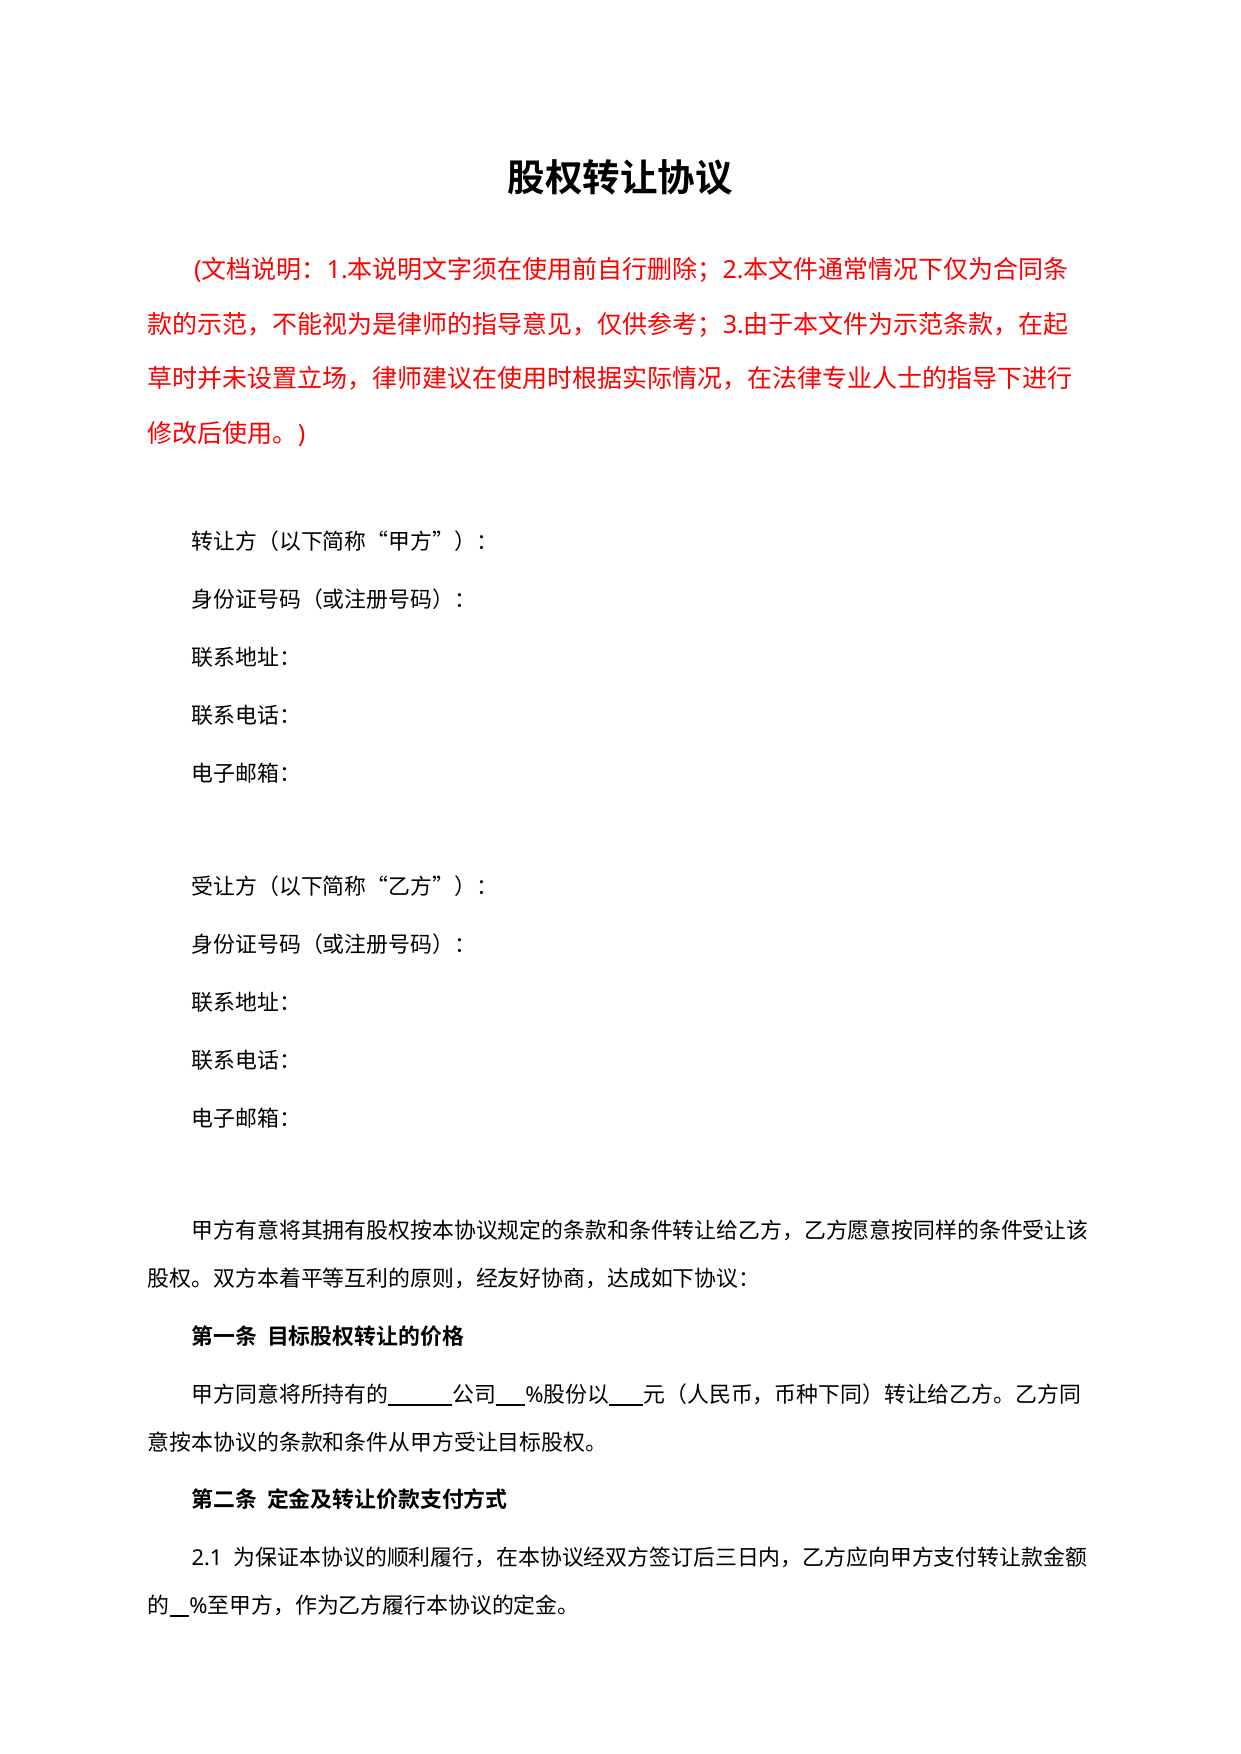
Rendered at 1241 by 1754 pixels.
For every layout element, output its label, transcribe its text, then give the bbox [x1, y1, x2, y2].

text 第一条 目标股权转让的价格 [148, 1319, 1092, 1351]
text 甲方同意将所持有的 公司 %股份以 元（人民币，币种下同）转让给乙方。乙方同意按本协议的条款和条件从甲方受让目标股权。 [148, 1377, 1092, 1456]
text 联系电话： [148, 1043, 1092, 1074]
text 联系地址： [148, 985, 1092, 1016]
text 身份证号码（或注册号码）： [148, 582, 1092, 614]
text 受让方（以下简称“乙方”）： [148, 869, 1092, 901]
text 第二条 定金及转让价款支付方式 [148, 1482, 1092, 1514]
text 甲方有意将其拥有股权按本协议规定的条款和条件转让给乙方，乙方愿意按同样的条件受让该股权。双方本着平等互利的原则，经友好协商，达成如下协议： [148, 1213, 1092, 1293]
text 电子邮箱： [148, 756, 1092, 787]
text 电子邮箱： [148, 1101, 1092, 1132]
text 身份证号码（或注册号码）： [148, 927, 1092, 958]
text 转让方（以下简称“甲方”）： [148, 524, 1092, 556]
text 联系地址： [148, 640, 1092, 672]
text 2.1 为保证本协议的顺利履行，在本协议经双方签订后三日内，乙方应向甲方支付转让款金额的 %至甲方，作为乙方履行本协议的定金。 [148, 1540, 1092, 1620]
text (文档说明：1.本说明文字须在使用前自行删除；2.本文件通常情况下仅为合同条款的示范，不能视为是律师的指导意见，仅供参考；3.由于本文件为示范条款，在起草时并未设置立场，律师建议在使用时根据实际情况，在法律专业人士的指导下进行修改后使用。) [148, 250, 1092, 449]
text 联系电话： [148, 698, 1092, 729]
text 股权转让协议 [148, 148, 1092, 202]
